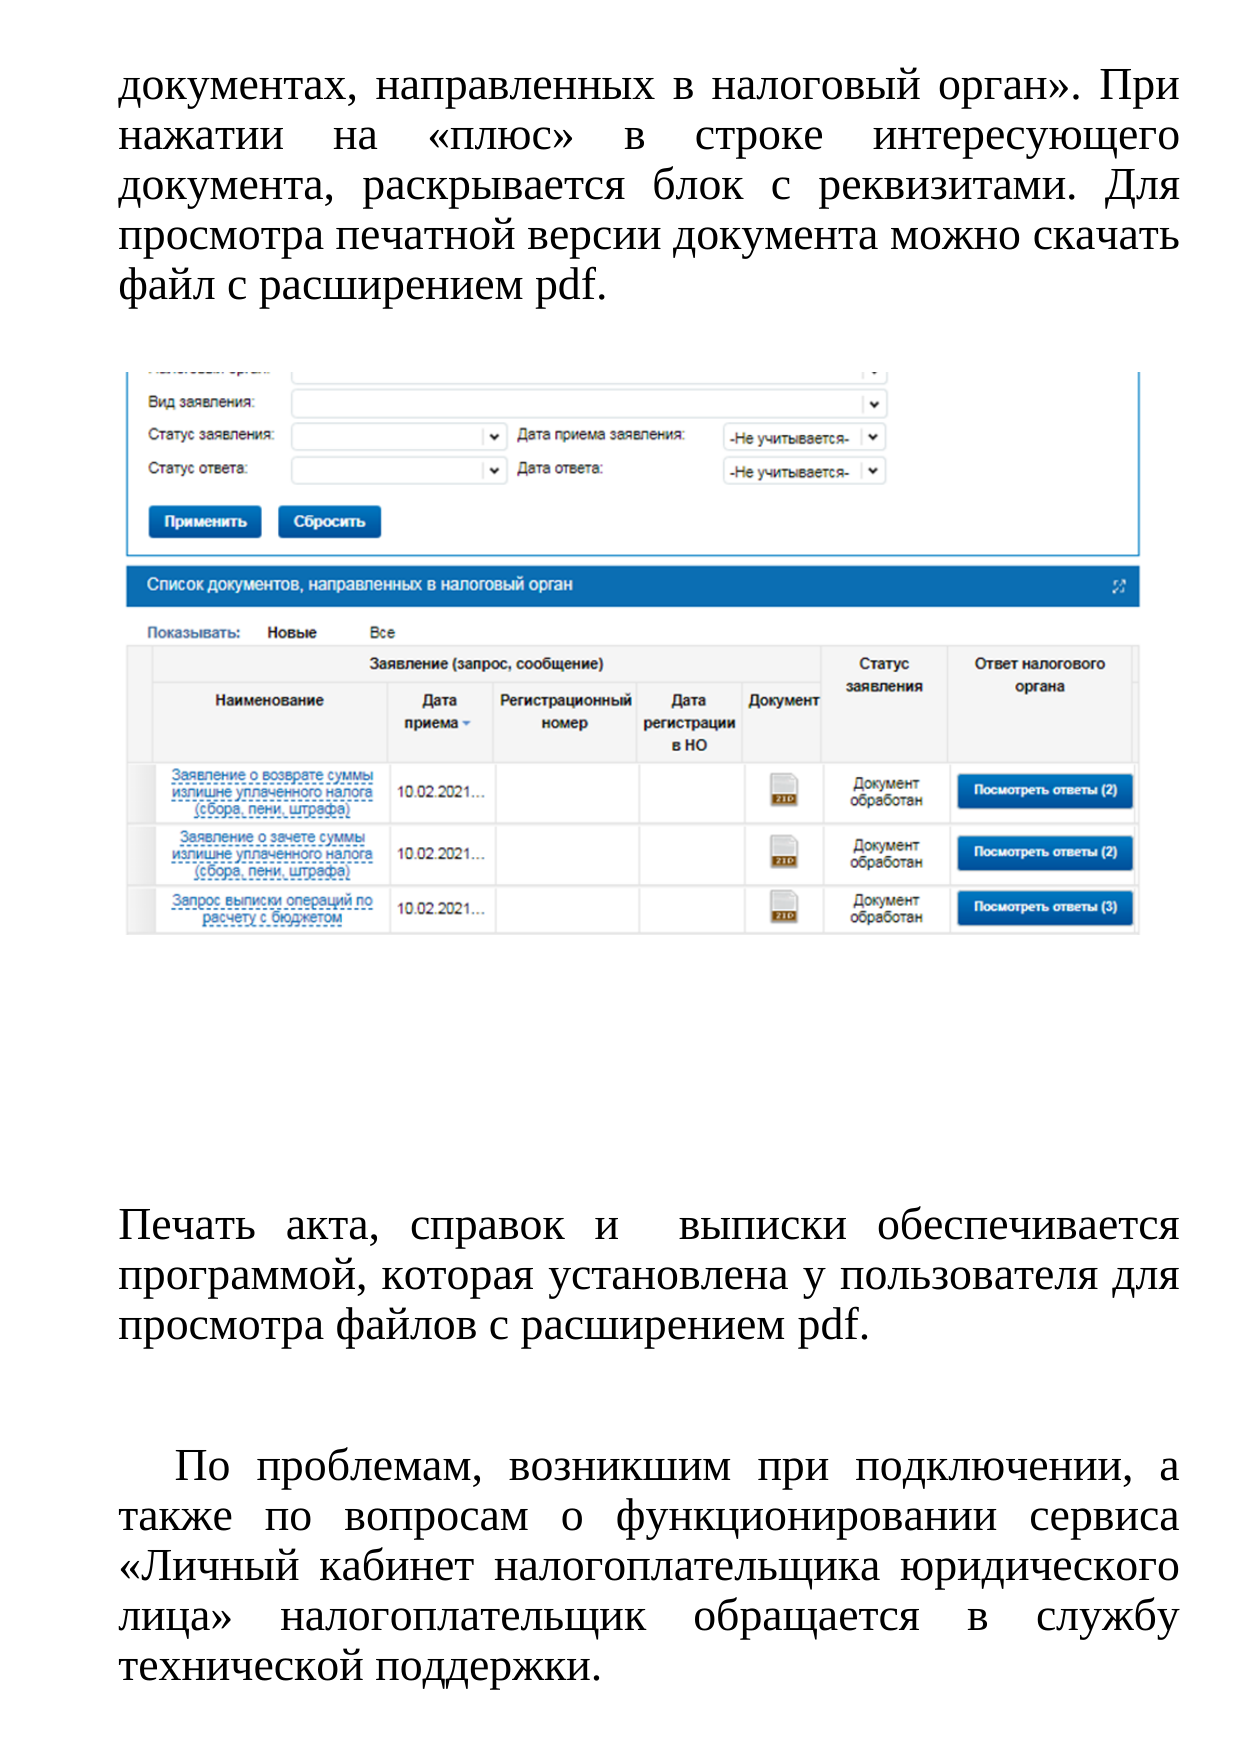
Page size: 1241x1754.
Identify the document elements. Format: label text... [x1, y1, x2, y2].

text По проблемам, возникшим при подключении, а также по вопросам о функционировании сервиса «Личный кабинет налогоплательщика юридического лица» налогоплательщик обращается в службу технической поддержки. [118, 1440, 1181, 1690]
picture [118, 372, 1172, 935]
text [118, 59, 1181, 309]
text Печать акта, справок и выписки обеспечивается программой, которая установлена у пользователя для просмотра файлов с расширением pdf. [118, 1199, 1181, 1350]
